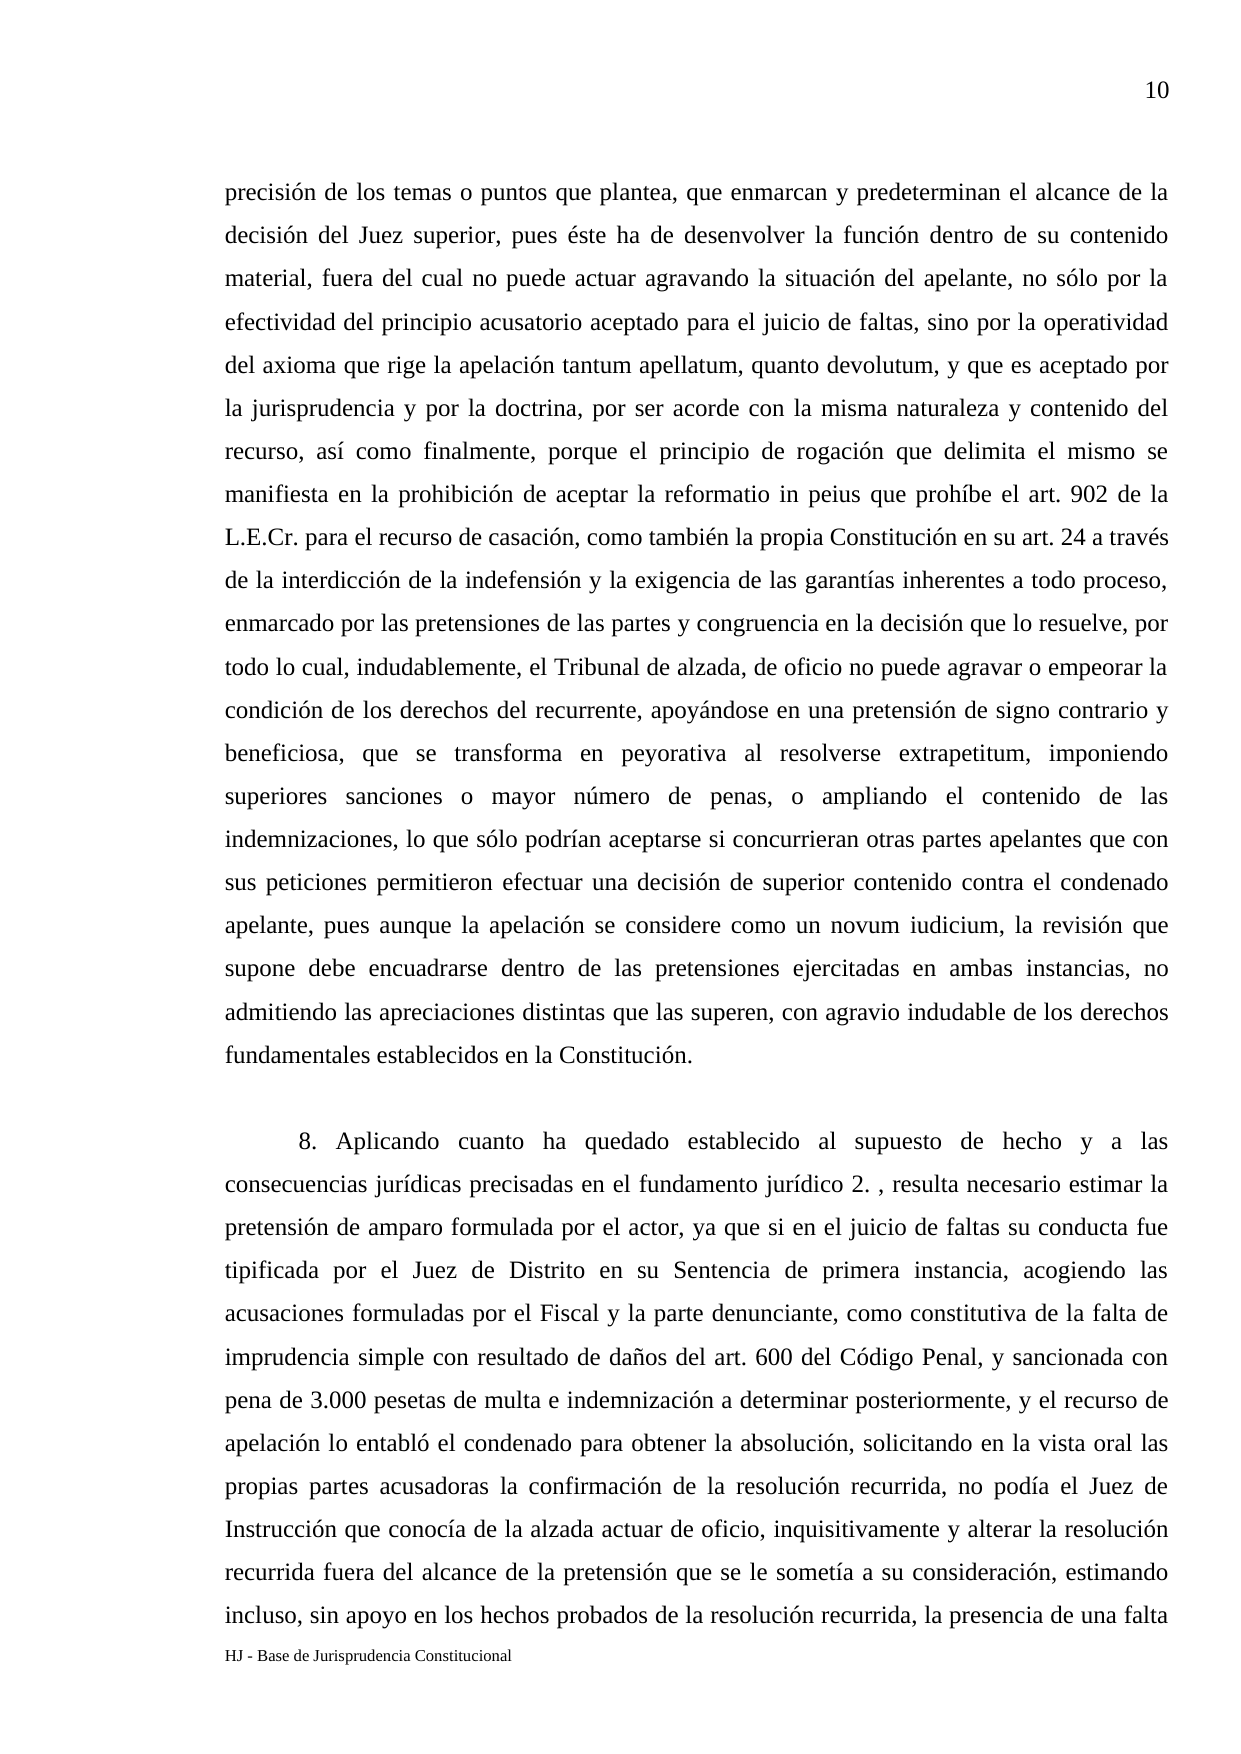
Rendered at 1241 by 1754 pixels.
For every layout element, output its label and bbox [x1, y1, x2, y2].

text [224, 1126, 1169, 1629]
text [224, 177, 1169, 1068]
